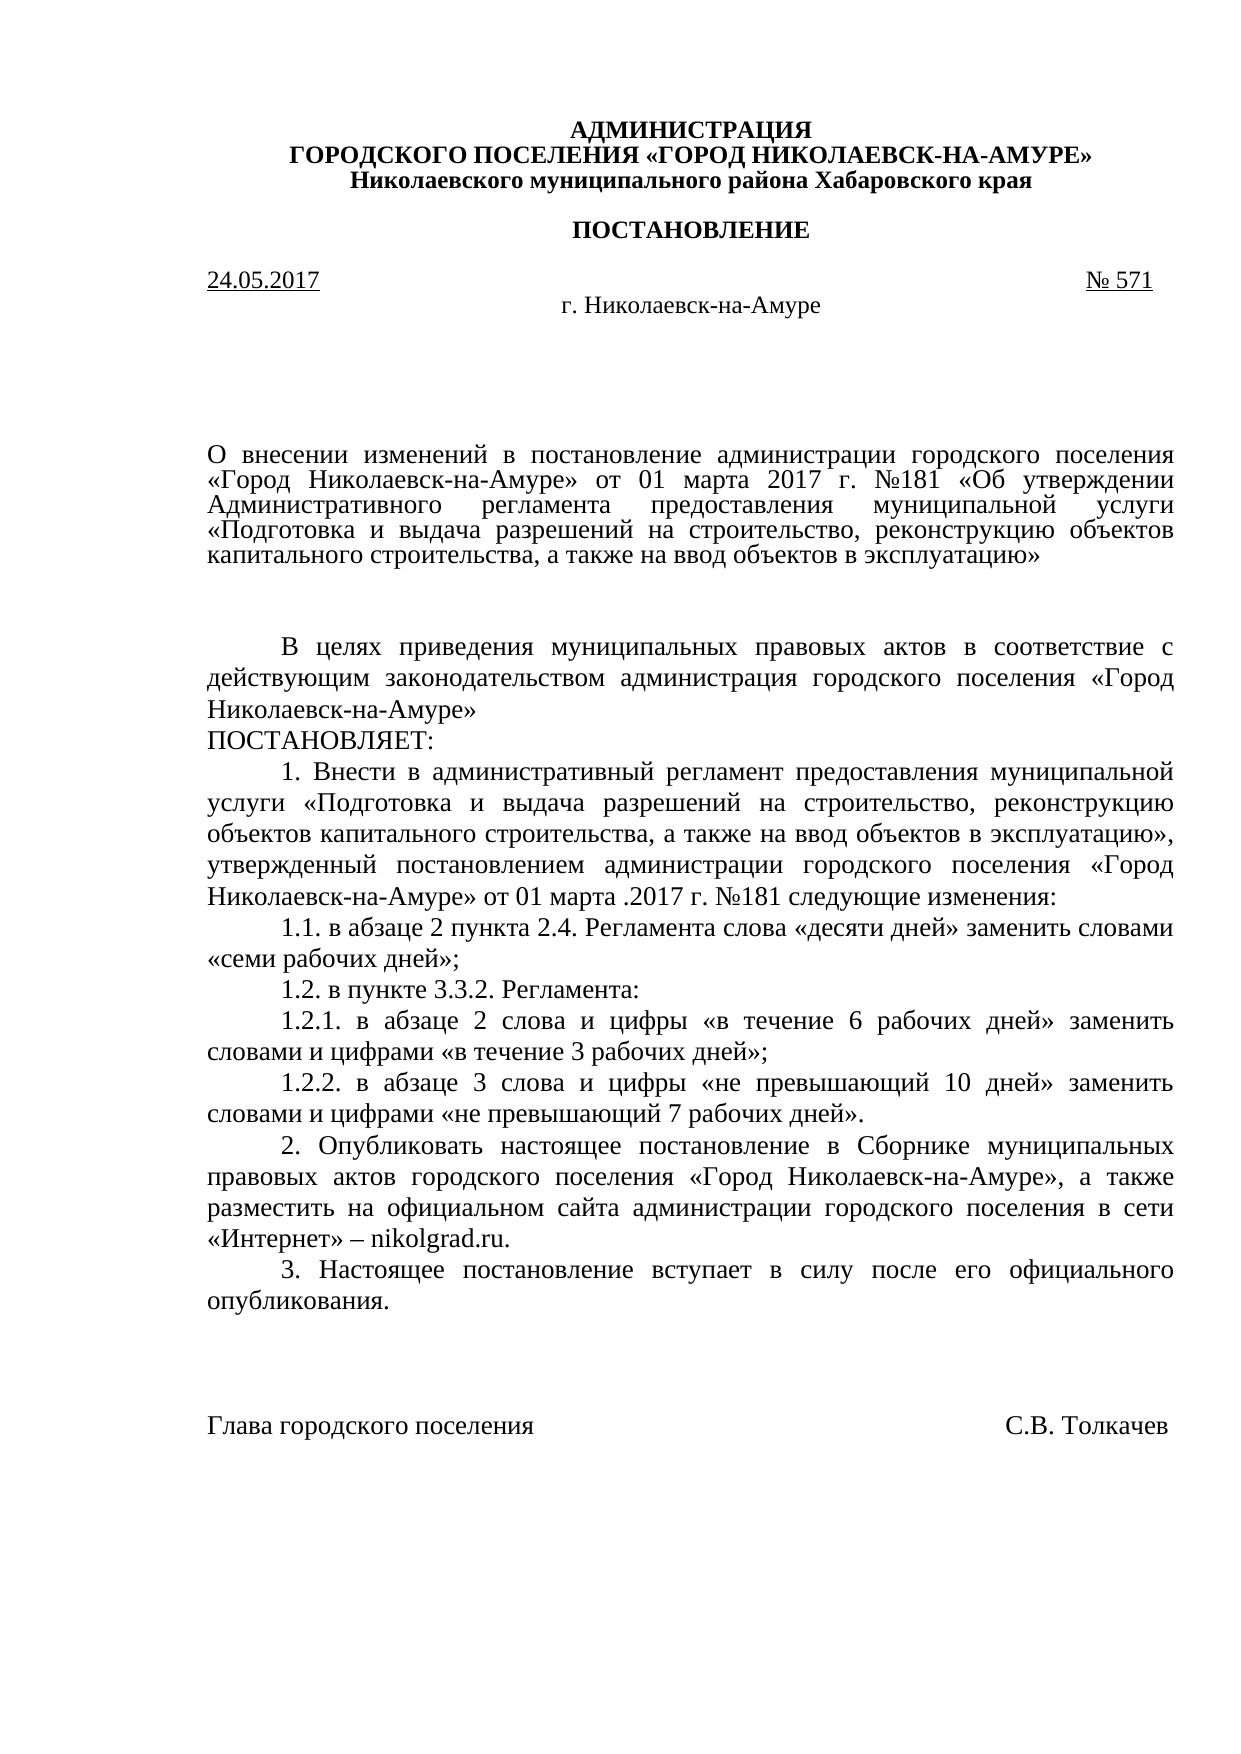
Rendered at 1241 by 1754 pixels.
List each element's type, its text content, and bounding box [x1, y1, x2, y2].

text г. Николаевск-на-Амуре [207, 293, 1175, 318]
text Николаевского муниципального района Хабаровского края [207, 168, 1175, 193]
text 1.2.2. в абзаце 3 слова и цифры «не превышающий 10 дней» заменить словами и цифрами «не превышающий 7 рабочих дней». [207, 1066, 1175, 1129]
text ПОСТАНОВЛЕНИЕ [207, 218, 1175, 243]
text 1. Внести в административный регламент предоставления муниципальной услуги «Подготовка и выдача разрешений на строительство, реконструкцию объектов капитального строительства, а также на ввод объектов в эксплуатацию», утвержденный постановлением администрации городского поселения «Город Николаевск-на-Амуре» от 01 марта .2017 г. №181 следующие изменения: [207, 755, 1175, 911]
text АДМИНИСТРАЦИЯ [207, 118, 1175, 143]
text ГОРОДСКОГО ПОСЕЛЕНИЯ «ГОРОД НИКОЛАЕВСК-НА-АМУРЕ» [207, 143, 1175, 168]
text ПОСТАНОВЛЯЕТ: [207, 724, 1175, 755]
text В целях приведения муниципальных правовых актов в соответствие с действующим законодательством администрация городского поселения «Город Николаевск-на-Амуре» [207, 630, 1175, 724]
text 1.2. в пункте 3.3.2. Регламента: [207, 973, 1175, 1004]
text 1.1. в абзаце 2 пункта 2.4. Регламента слова «десяти дней» заменить словами «семи рабочих дней»; [207, 911, 1175, 973]
text Глава городского поселения С.В. Толкачев [207, 1409, 1175, 1440]
text 1.2.1. в абзаце 2 слова и цифры «в течение 6 рабочих дней» заменить словами и цифрами «в течение 3 рабочих дней»; [207, 1004, 1175, 1066]
text О внесении изменений в постановление администрации городского поселения «Город Николаевск-на-Амуре» от 01 марта 2017 г. №181 «Об утверждении Административного регламента предоставления муниципальной услуги «Подготовка и выдача разрешений на строительство, реконструкцию объектов капитального строительства, а также на ввод объектов в эксплуатацию» [207, 443, 1175, 568]
text 2. Опубликовать настоящее постановление в Сборнике муниципальных правовых актов городского поселения «Город Николаевск-на-Амуре», а также разместить на официальном сайта администрации городского поселения в сети «Интернет» – nikolgrad.ru. [207, 1129, 1175, 1253]
text 24.05.2017 № 571 [207, 268, 1175, 293]
text 3. Настоящее постановление вступает в силу после его официального опубликования. [207, 1253, 1175, 1316]
